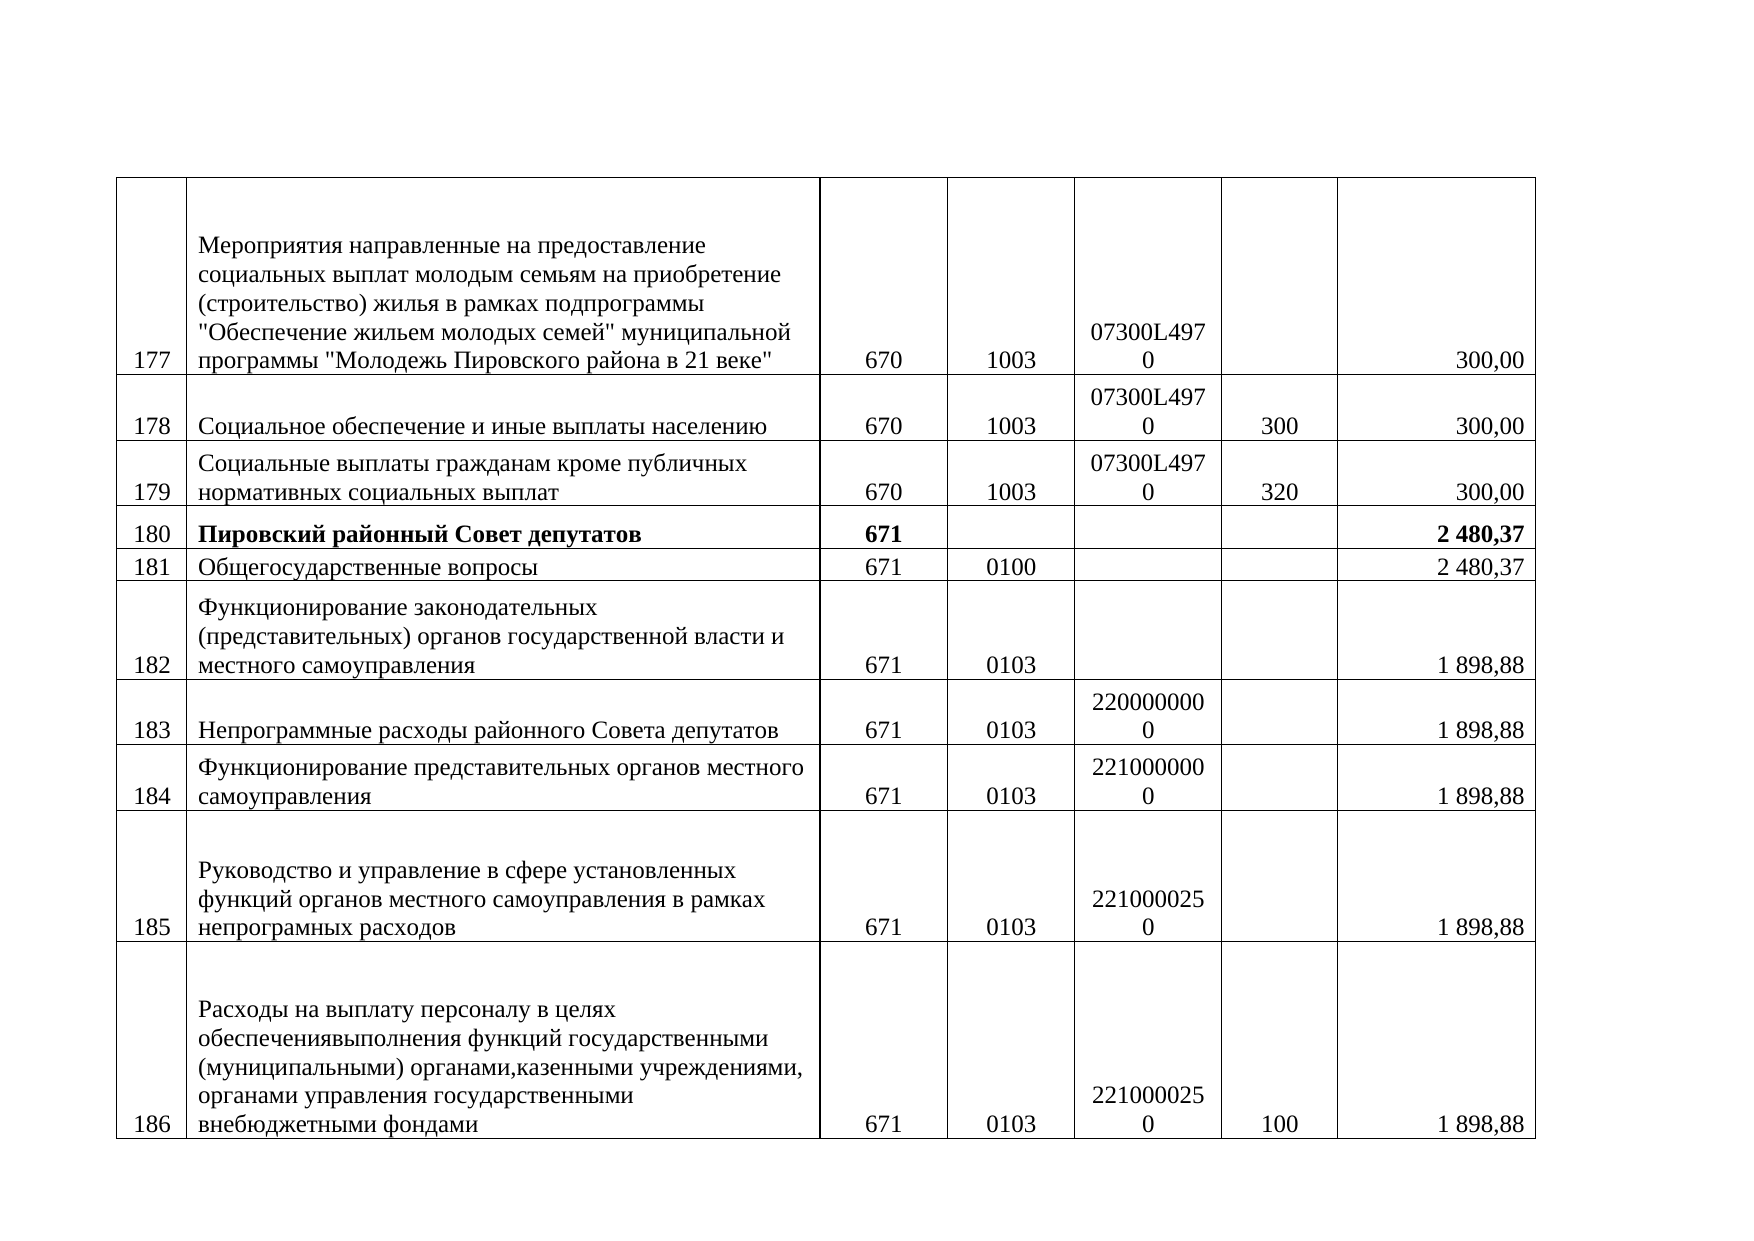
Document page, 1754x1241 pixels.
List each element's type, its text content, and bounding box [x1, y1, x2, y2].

table_cell 670 [821, 441, 947, 505]
table_cell 185 [117, 811, 186, 941]
table_cell 0103 [948, 942, 1074, 1138]
table_cell 300 [1222, 375, 1337, 440]
table_cell Функционирование представительных органов местного самоуправления [187, 745, 819, 810]
table_cell [1222, 178, 1337, 374]
table_cell 177 [117, 178, 186, 374]
table_cell 1 898,88 [1338, 942, 1535, 1138]
table_cell 100 [1222, 942, 1337, 1138]
table_cell [1075, 549, 1221, 580]
table_cell 181 [117, 549, 186, 580]
table_cell 671 [821, 549, 947, 580]
table_cell 1 898,88 [1338, 680, 1535, 744]
table_cell Руководство и управление в сфере установленных функций органов местного самоуправления в рамках непрограмных расходов [187, 811, 819, 941]
table_cell Расходы на выплату персоналу в целях обеспечениявыполнения функций государственными (муниципальными) органами,казенными учреждениями, органами управления государственными внебюджетными фондами [187, 942, 819, 1138]
table_cell 0103 [948, 745, 1074, 810]
table_cell [1075, 581, 1221, 679]
table_cell 670 [821, 178, 947, 374]
table_cell 300,00 [1338, 178, 1535, 374]
table_cell [1222, 549, 1337, 580]
table_cell 179 [117, 441, 186, 505]
table_cell 1003 [948, 441, 1074, 505]
table_cell 671 [821, 811, 947, 941]
table_cell [1222, 506, 1337, 547]
table_cell [1075, 506, 1221, 547]
table_cell 671 [821, 506, 947, 547]
table_cell Функционирование законодательных (представительных) органов государственной власти и местного самоуправления [187, 581, 819, 679]
table_cell 07300L4970 [1075, 441, 1221, 505]
table_cell [1222, 811, 1337, 941]
table_cell 1003 [948, 375, 1074, 440]
table_cell 178 [117, 375, 186, 440]
table_cell 0103 [948, 680, 1074, 744]
table_cell 07300L4970 [1075, 178, 1221, 374]
table_cell 186 [117, 942, 186, 1138]
table_cell [1222, 745, 1337, 810]
table_cell 184 [117, 745, 186, 810]
table_cell 671 [821, 680, 947, 744]
table_cell 2 480,37 [1338, 506, 1535, 547]
table_cell 2210000000 [1075, 745, 1221, 810]
table_cell 671 [821, 745, 947, 810]
table_cell Общегосударственные вопросы [187, 549, 819, 580]
table_cell [1222, 680, 1337, 744]
table_cell 183 [117, 680, 186, 744]
table_cell 0103 [948, 581, 1074, 679]
table_cell 0103 [948, 811, 1074, 941]
table_cell 07300L4970 [1075, 375, 1221, 440]
table_cell 2210000250 [1075, 811, 1221, 941]
table_cell [948, 506, 1074, 547]
table_cell 670 [821, 375, 947, 440]
table_cell 2 480,37 [1338, 549, 1535, 580]
table_cell Социальное обеспечение и иные выплаты населению [187, 375, 819, 440]
table_cell 1 898,88 [1338, 811, 1535, 941]
table_cell 1003 [948, 178, 1074, 374]
table_cell 2210000250 [1075, 942, 1221, 1138]
table_cell 0100 [948, 549, 1074, 580]
table_cell Непрограммные расходы районного Совета депутатов [187, 680, 819, 744]
table_cell 1 898,88 [1338, 581, 1535, 679]
table_cell 671 [821, 581, 947, 679]
table_cell 182 [117, 581, 186, 679]
table_cell 1 898,88 [1338, 745, 1535, 810]
table_cell Мероприятия направленные на предоставление социальных выплат молодым семьям на приобретение (строительство) жилья в рамках подпрограммы "Обеспечение жильем молодых семей" муниципальной программы "Молодежь Пировского района в 21 веке" [187, 178, 819, 374]
table_cell 300,00 [1338, 375, 1535, 440]
table_cell [1222, 581, 1337, 679]
table_cell Социальные выплаты гражданам кроме публичных нормативных социальных выплат [187, 441, 819, 505]
table_cell 180 [117, 506, 186, 547]
table_cell 300,00 [1338, 441, 1535, 505]
table_cell Пировский районный Совет депутатов [187, 506, 819, 547]
table_cell 320 [1222, 441, 1337, 505]
table_cell 671 [821, 942, 947, 1138]
table_cell 2200000000 [1075, 680, 1221, 744]
